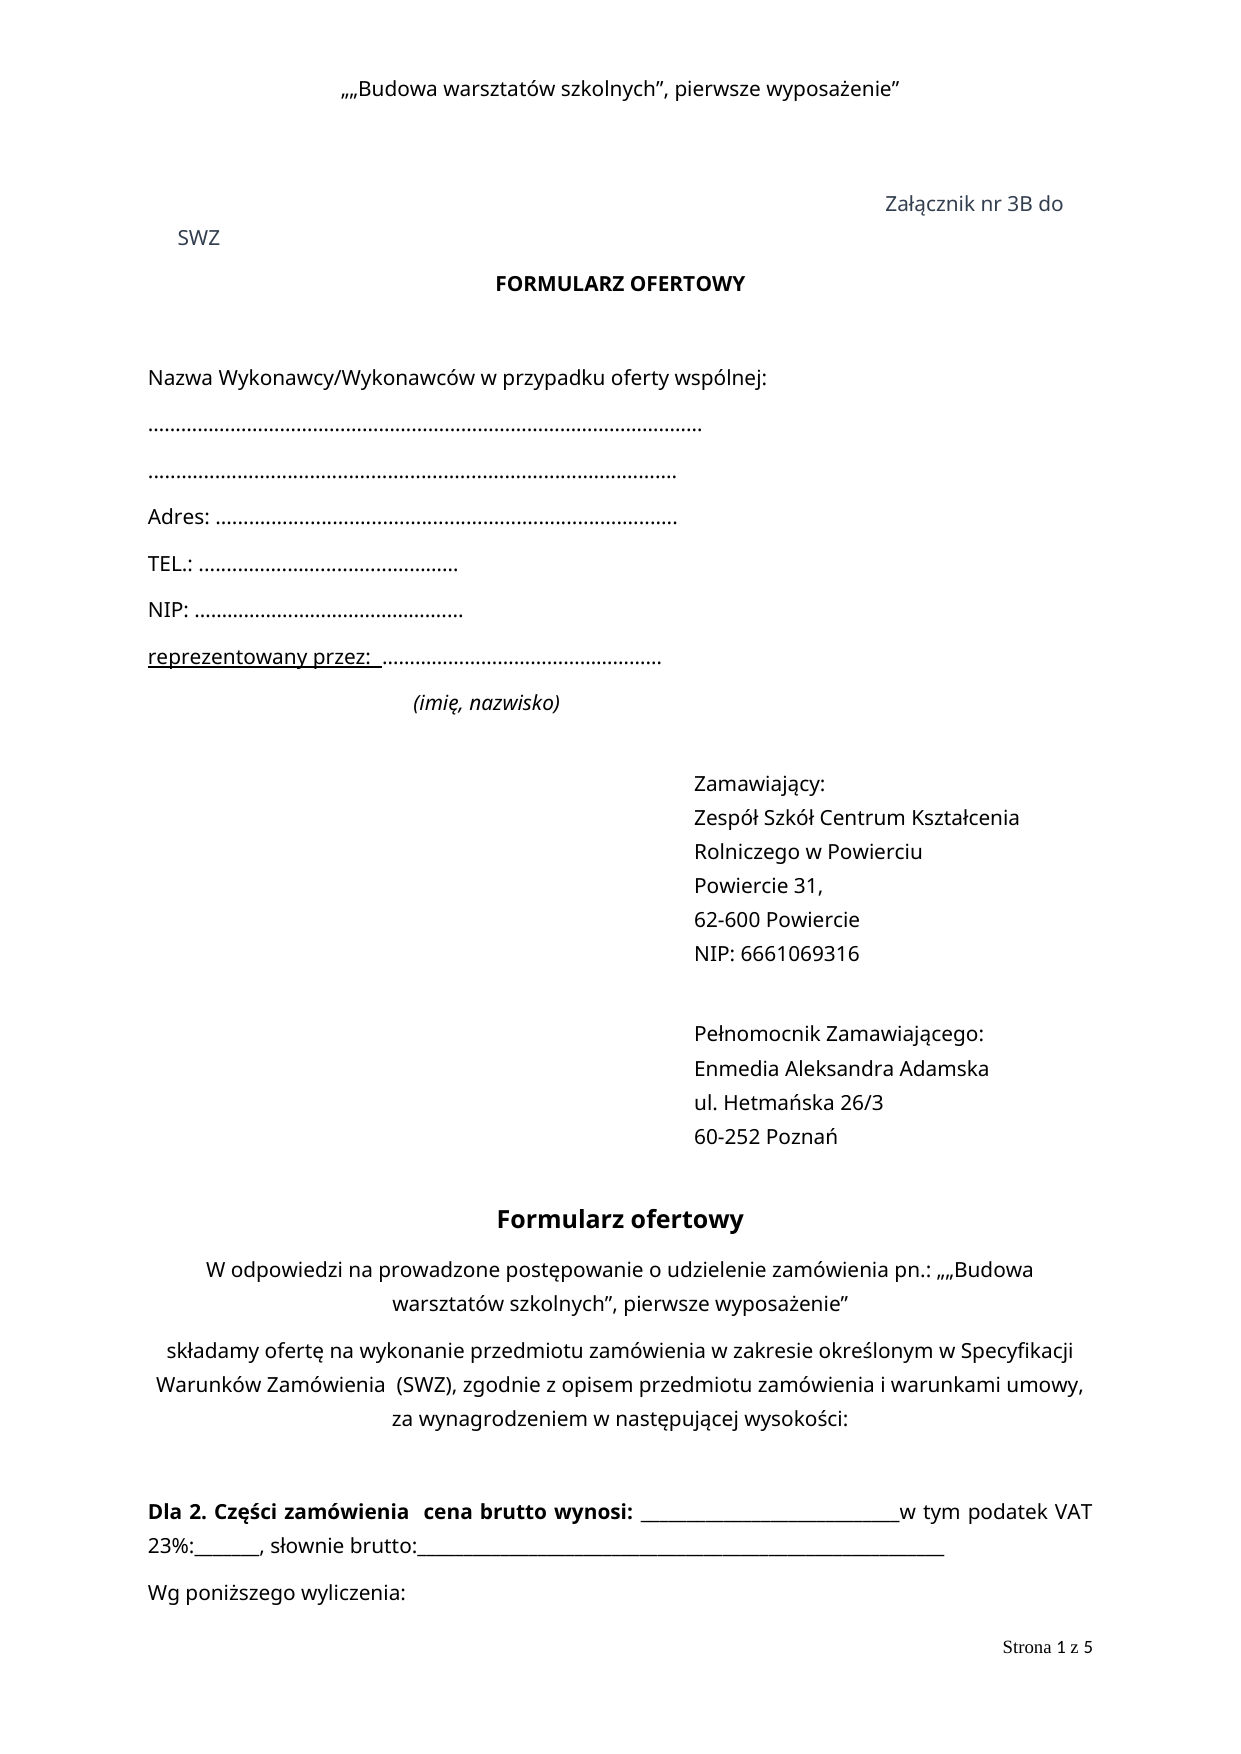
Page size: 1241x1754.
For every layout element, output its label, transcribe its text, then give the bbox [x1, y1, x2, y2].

text Adres: ................................................................................... [148, 502, 1093, 531]
text 60-252 Poznań [694, 1122, 1093, 1150]
text Powiercie 31, [694, 871, 1093, 899]
text TEL.: .........…….……................……… [148, 549, 1093, 577]
text Załącznik nr 3B do SWZ [177, 189, 1093, 251]
text Enmedia Aleksandra Adamska [694, 1054, 1093, 1082]
text (imię, nazwisko) [148, 688, 605, 717]
text Dla 2. Części zamówienia cena brutto wynosi: ____________________________w tym podatek VAT 23%:_______, słownie brutto:_________________________________________________________ [148, 1497, 1093, 1560]
text ............................................................................................... [148, 456, 1093, 484]
text NIP: 6661069316 [694, 939, 1093, 967]
text Wg poniższego wyliczenia: [148, 1578, 1093, 1606]
text składamy ofertę na wykonanie przedmiotu zamówienia w zakresie określonym w Specyfikacji Warunków Zamówienia (SWZ), zgodnie z opisem przedmiotu zamówienia i warunkami umowy, za wynagrodzeniem w następującej wysokości: [148, 1336, 1093, 1432]
text …………………………………………………………………………………..…… [148, 409, 1093, 438]
text Zamawiający: [694, 769, 1093, 797]
text FORMULARZ OFERTOWY [148, 269, 1093, 298]
text NIP: ……………………………………….... [148, 595, 1093, 624]
text Nazwa Wykonawcy/Wykonawców w przypadku oferty wspólnej: [148, 363, 1093, 391]
text ul. Hetmańska 26/3 [694, 1088, 1093, 1116]
text Zespół Szkół Centrum Kształcenia Rolniczego w Powierciu [694, 803, 1093, 865]
text Formularz ofertowy [148, 1202, 1093, 1236]
text 62-600 Powiercie [694, 905, 1093, 933]
text W odpowiedzi na prowadzone postępowanie o udzielenie zamówienia pn.: „„Budowa warsztatów szkolnych”, pierwsze wyposażenie” [148, 1255, 1093, 1318]
text Pełnomocnik Zamawiającego: [694, 1019, 1093, 1048]
text reprezentowany przez: …………………………………………… [148, 642, 1093, 670]
